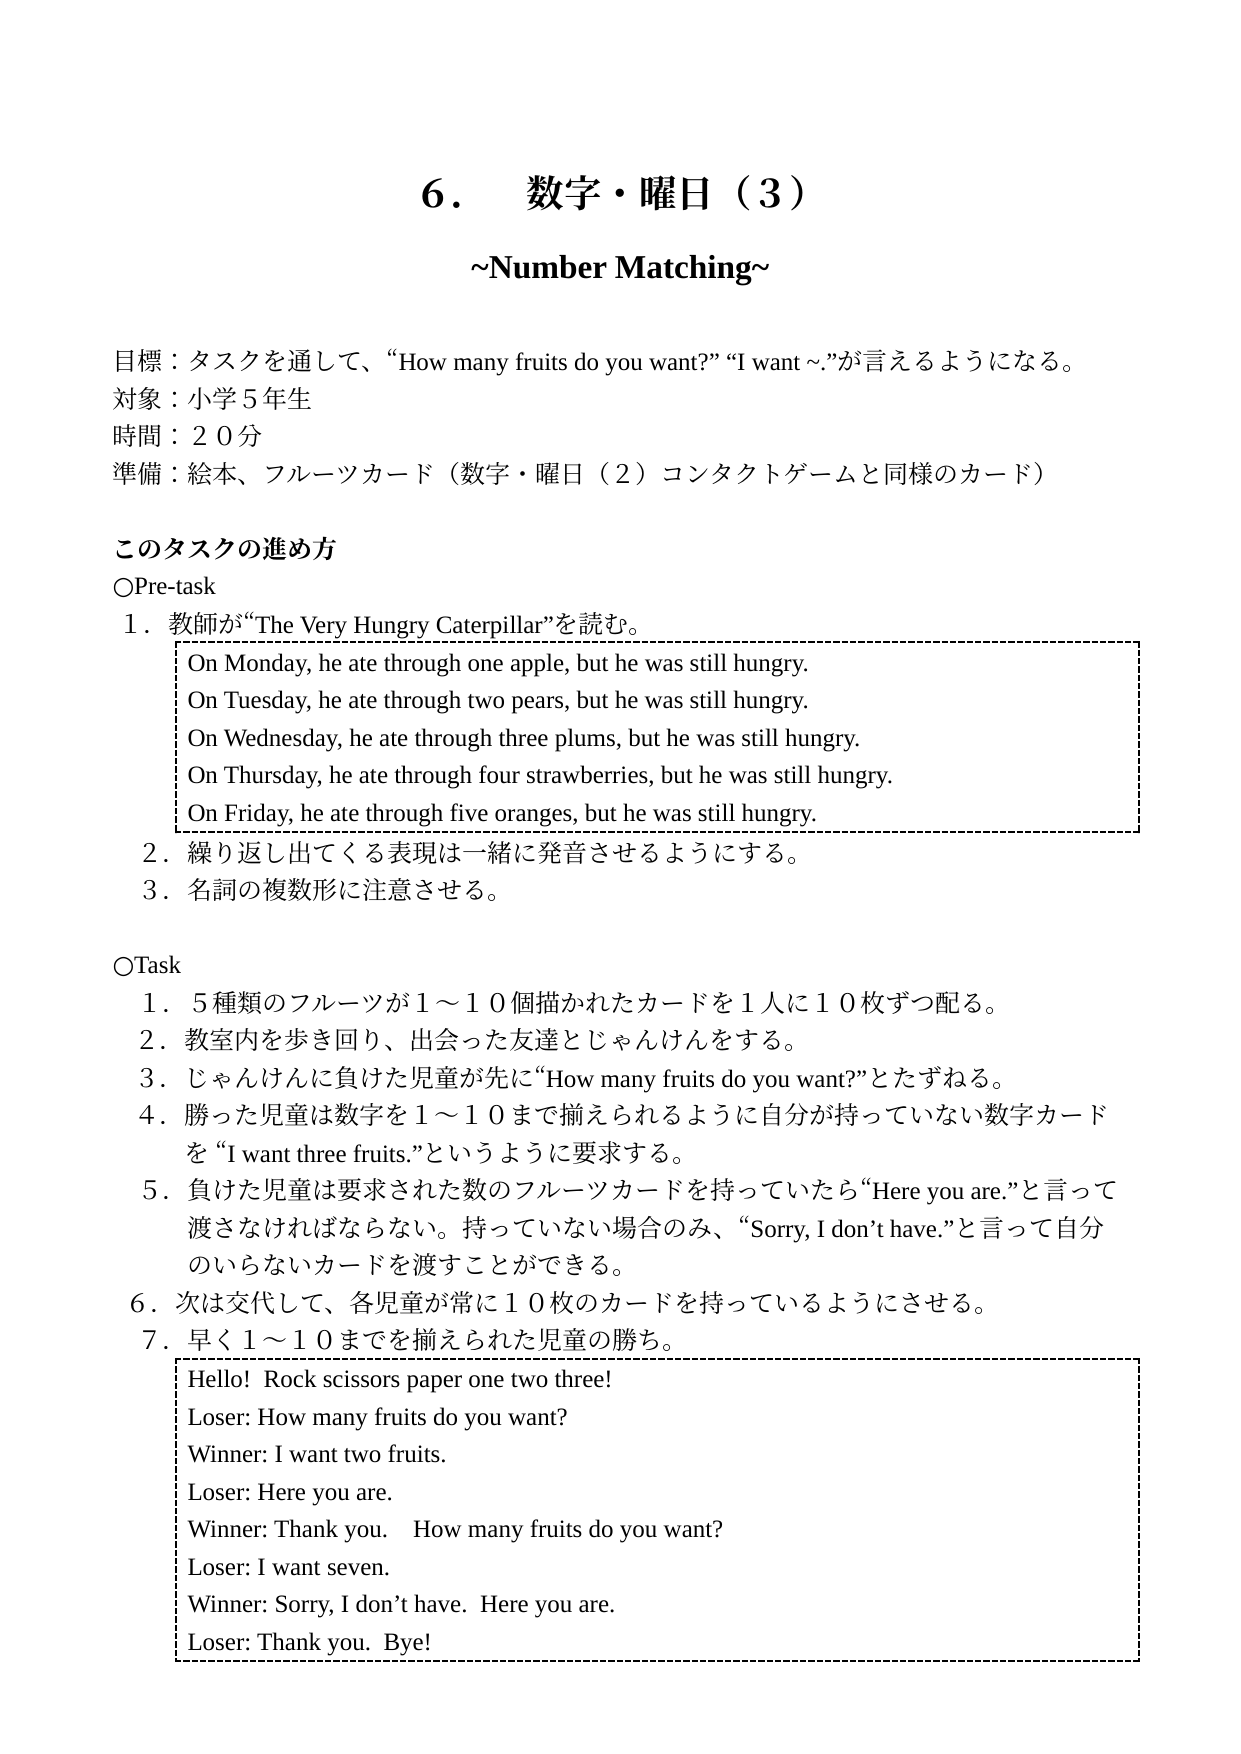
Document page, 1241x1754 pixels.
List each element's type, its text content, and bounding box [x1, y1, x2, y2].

text 時間：２０分 [112, 416, 1128, 454]
text ３．じゃんけんに負けた児童が先に“How many fruits do you want?”とたずねる。 [134, 1058, 1128, 1095]
text ７．早く１～１０までを揃えられた児童の勝ち。 [112, 1320, 1128, 1358]
text ５．負けた児童は要求された数のフルーツカードを持っていたら“Here you are.”と言って渡さなければならない。持っていない場合のみ、“Sorry, I don’t have.”と言って自分のいらないカードを渡すことができる。 [112, 1170, 1128, 1283]
text ６． 数字・曜日（３） [112, 154, 1128, 229]
text 目標：タスクを通して、“How many fruits do you want?” “I want ~.”が言えるようになる。 [112, 341, 1128, 379]
text 準備：絵本、フルーツカード（数字・曜日（２）コンタクトゲームと同様のカード） [112, 454, 1128, 491]
text ２．教室内を歩き回り、出会った友達とじゃんけんをする。 [134, 1020, 1128, 1058]
text ４．勝った児童は数字を１～１０まで揃えられるように自分が持っていない数字カードを “I want three fruits.”というように要求する。 [134, 1095, 1128, 1170]
text １．教師が“The Very Hungry Caterpillar”を読む。 [112, 604, 1128, 641]
text ３．名詞の複数形に注意させる。 [112, 870, 1128, 908]
text ２．繰り返し出てくる表現は一緒に発音させるようにする。 [112, 833, 1128, 870]
text 対象：小学５年生 [112, 379, 1128, 416]
table_header On Monday, he ate through one apple, but he was still hungry. On Tuesday, he ate through two pears, but he was still hungry. On Wednesday, he ate through three plums, but he was still hungry. On Thursday, he ate through four strawberries, but he was still hungry. On Friday, he ate through five oranges, but he was still hungry. [176, 641, 1139, 831]
text ~Number Matching~ [112, 229, 1128, 304]
table_header Hello! Rock scissors paper one two three! Loser: How many fruits do you want? Winner: I want two fruits. Loser: Here you are. Winner: Thank you. How many fruits do you want? Loser: I want seven. Winner: Sorry, I don’t have. Here you are. Loser: Thank you. Bye! [176, 1358, 1139, 1660]
text ○Pre-task [112, 566, 1128, 604]
text このタスクの進め方 [112, 529, 1128, 566]
text ６．次は交代して、各児童が常に１０枚のカードを持っているようにさせる。 [112, 1283, 1128, 1320]
text ○Task [112, 945, 1128, 983]
text １．５種類のフルーツが１～１０個描かれたカードを１人に１０枚ずつ配る。 [112, 983, 1128, 1020]
